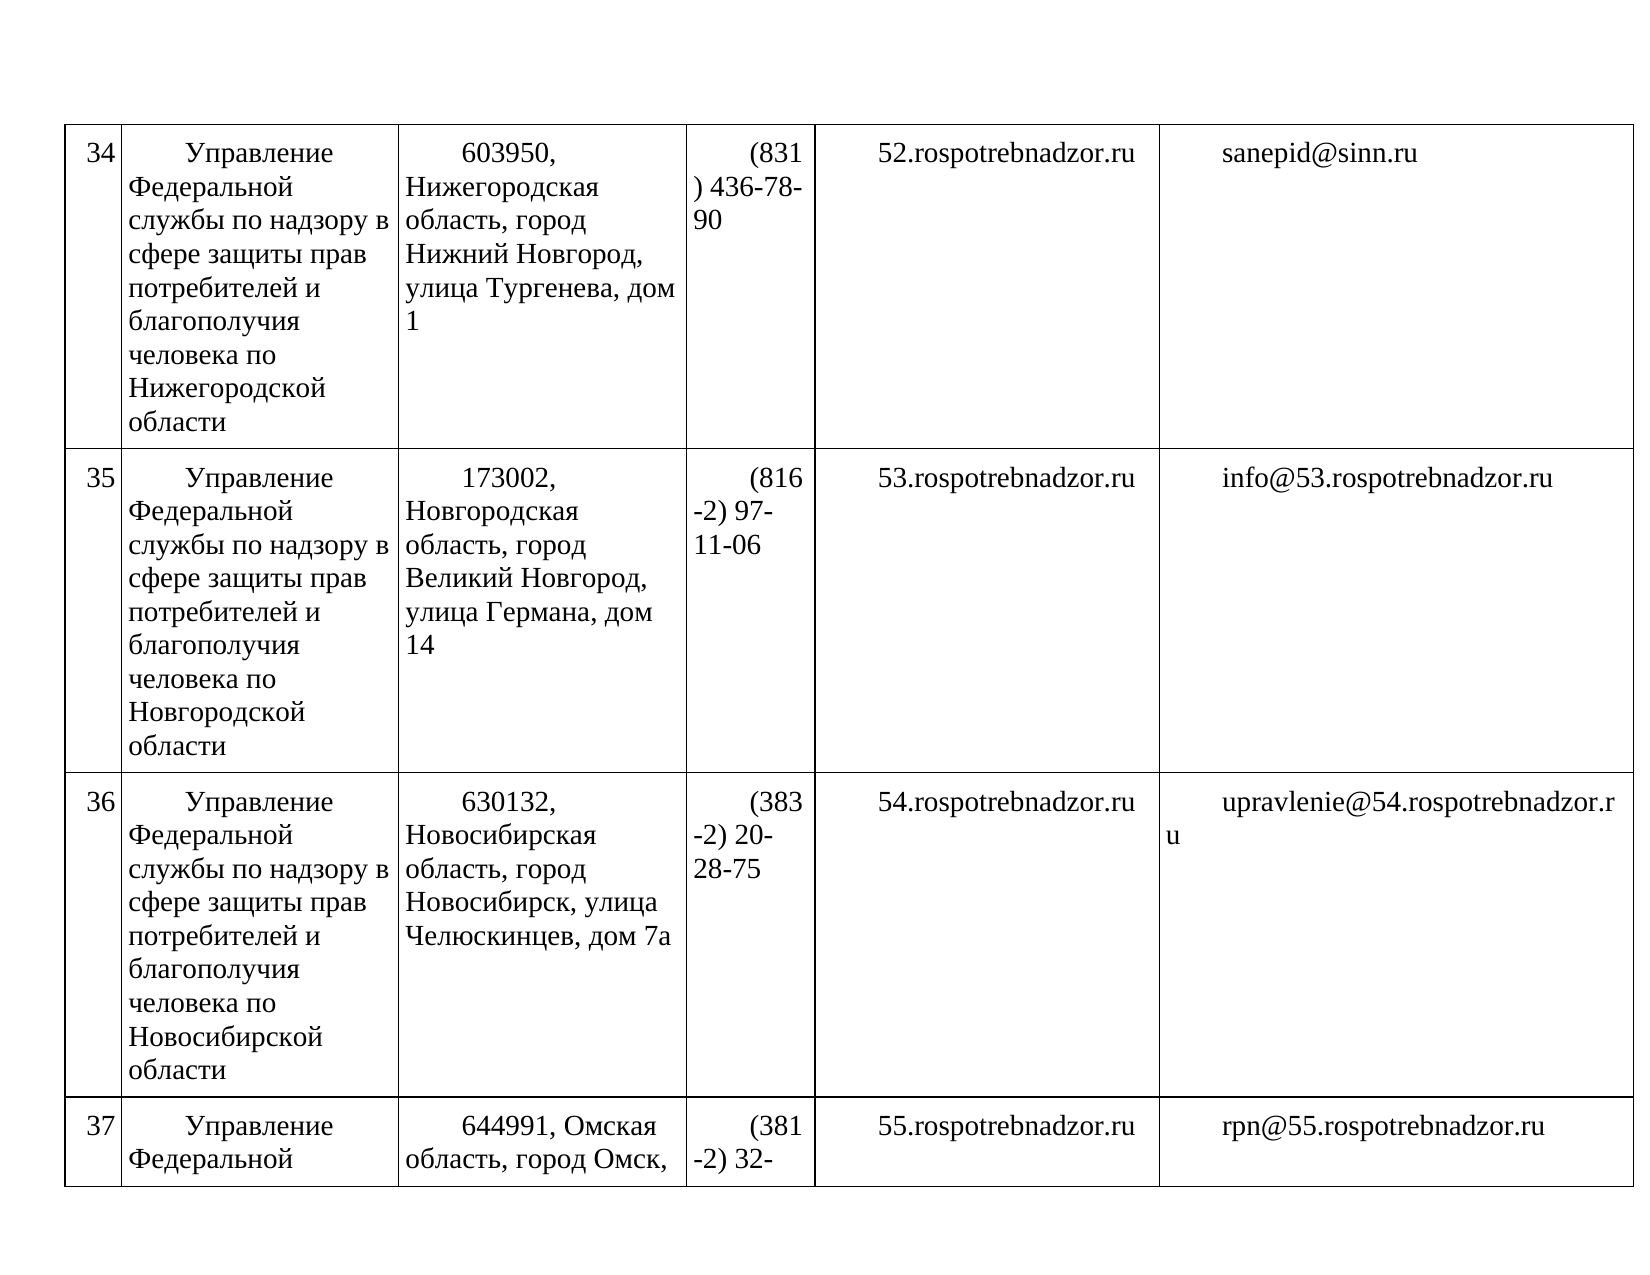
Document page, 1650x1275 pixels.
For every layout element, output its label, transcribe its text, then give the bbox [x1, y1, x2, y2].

table_cell 52.rospotrebnadzor.ru [816, 125, 1159, 448]
table_cell Управление Федеральной службы по надзору в сфере защиты прав потребителей и благополучия человека по Нижегородской области [122, 125, 398, 448]
table_cell (381-2) 32-60-32 [687, 1098, 814, 1186]
table_cell 173002, Новгородская область, город Великий Новгород, улица Германа, дом 14 [399, 449, 686, 772]
table_cell info@53.rospotrebnadzor.ru [1160, 449, 1633, 772]
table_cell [816, 1098, 1159, 1186]
table_cell (383-2) 20-28-75 [687, 773, 814, 1096]
table_cell Управление Федеральной службы по надзору в сфере защиты прав потребителей и благополучия человека по Новгородской области [122, 449, 398, 772]
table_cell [1160, 1098, 1633, 1186]
table_cell 630132, Новосибирская область, город Новосибирск, улица Челюскинцев, дом 7а [399, 773, 686, 1096]
table_cell upravlenie@54.rospotrebnadzor.ru [1160, 773, 1633, 1096]
table_cell 37 [66, 1098, 121, 1186]
table_cell 35 [66, 449, 121, 772]
table_cell 34 [66, 125, 121, 448]
table_cell 53.rospotrebnadzor.ru [816, 449, 1159, 772]
table_cell 36 [66, 773, 121, 1096]
table_cell Управление Федеральной службы по надзору в сфере защиты прав потребителей и благополучия человека по Новосибирской области [122, 773, 398, 1096]
table_cell sanepid@sinn.ru [1160, 125, 1633, 448]
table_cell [399, 1098, 686, 1186]
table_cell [122, 1098, 398, 1186]
table_cell 54.rospotrebnadzor.ru [816, 773, 1159, 1096]
table_cell (816-2) 97-11-06 [687, 449, 814, 772]
table_cell (831) 436-78-90 [687, 125, 814, 448]
table_cell 603950, Нижегородская область, город Нижний Новгород, улица Тургенева, дом 1 [399, 125, 686, 448]
